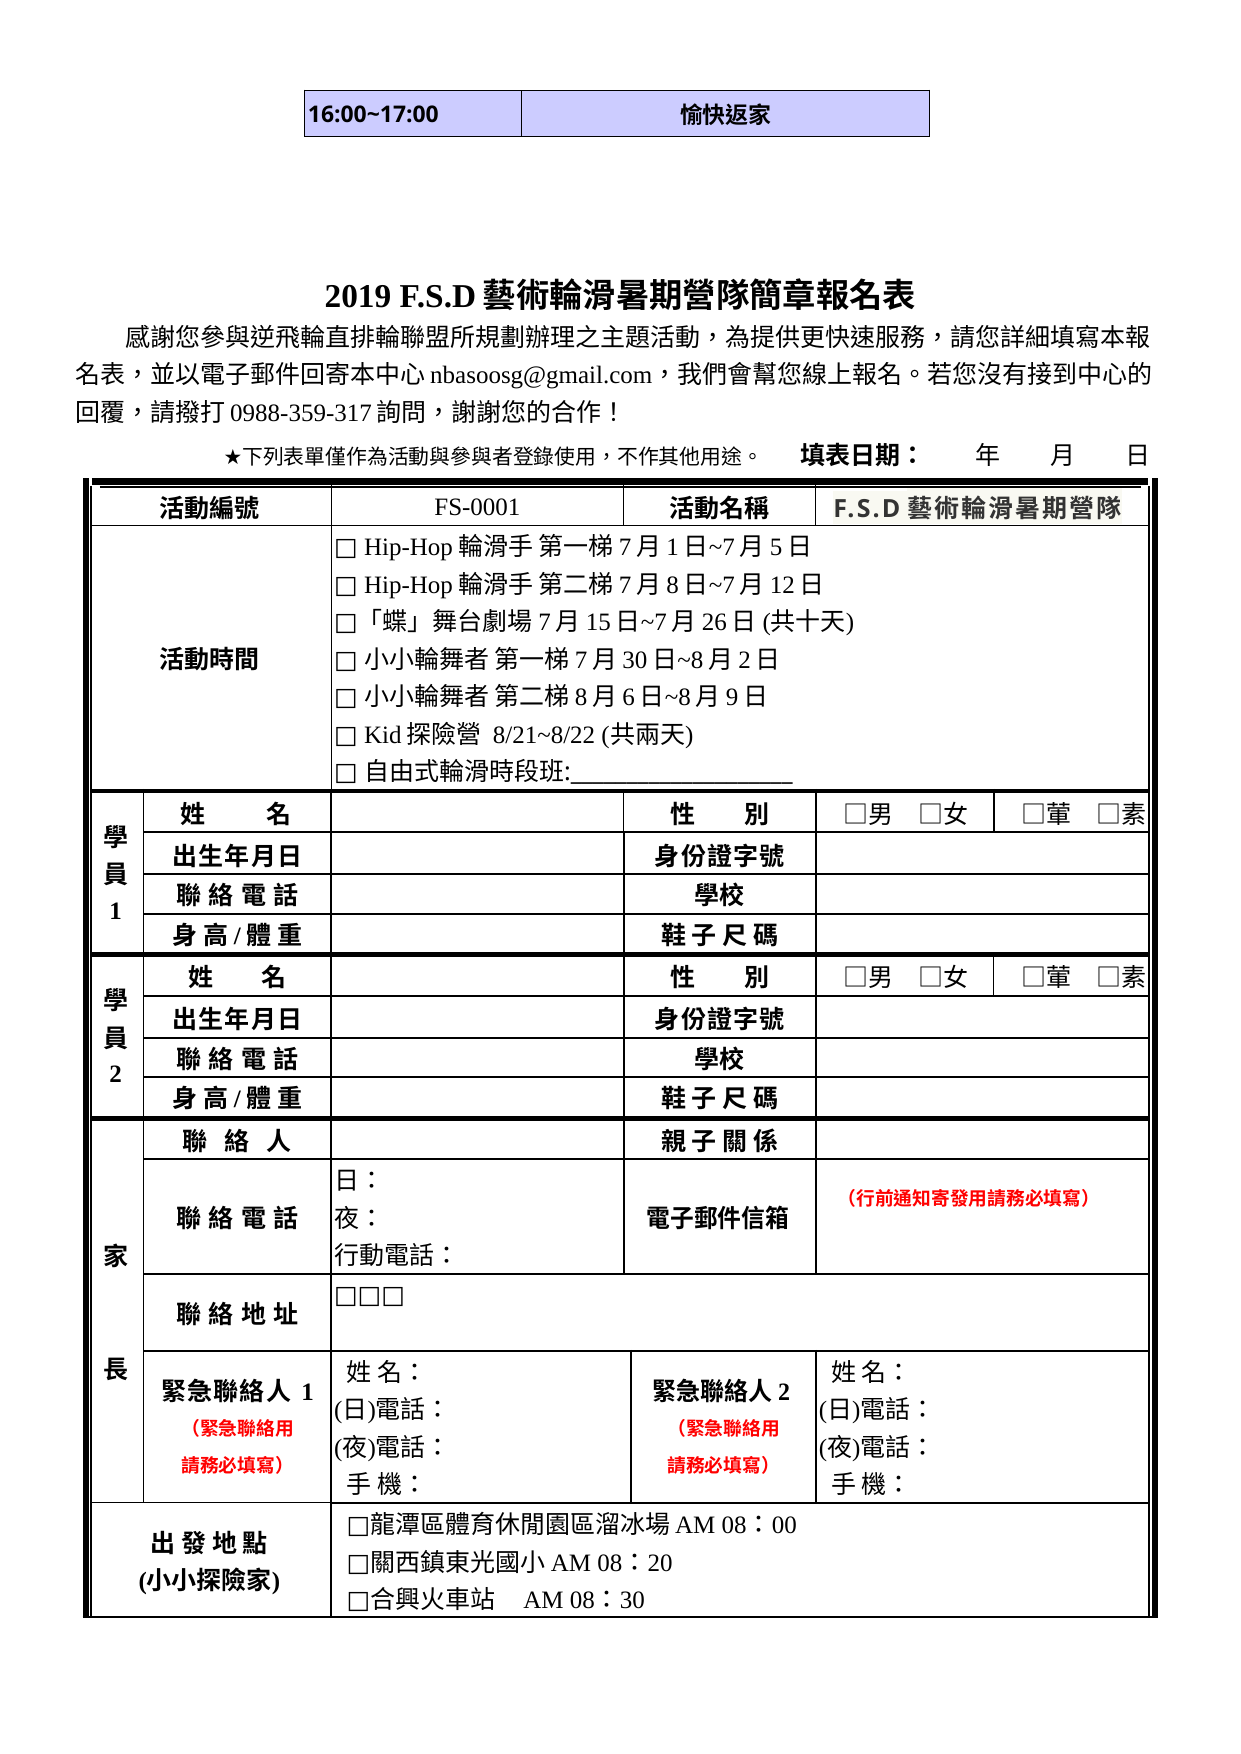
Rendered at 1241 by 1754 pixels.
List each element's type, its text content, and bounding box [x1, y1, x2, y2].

table_cell [332, 1039, 623, 1076]
table_cell 學 員 2 [92, 957, 143, 1116]
table_cell □□□ [332, 1275, 1148, 1350]
table_cell [817, 1039, 1148, 1076]
table_cell [817, 1121, 1148, 1158]
table_cell 日： 夜： 行動電話： [332, 1160, 623, 1273]
table_cell [332, 875, 623, 913]
table_cell 緊急聯絡人 2 （緊急聯絡用 請務必填寫） [632, 1352, 815, 1502]
table_cell 16:00~17:00 [305, 91, 521, 136]
table_cell 性別 [625, 957, 815, 994]
table_cell 姓 名 [144, 957, 330, 994]
table_cell [817, 833, 1148, 873]
table_cell 出生年月日 [144, 997, 330, 1037]
table_cell 活動編號 [89, 478, 331, 525]
table_cell 身份證字號 [625, 833, 815, 873]
table_cell [817, 875, 1148, 913]
table_cell 聯絡電話 [144, 875, 330, 913]
table_cell [332, 957, 623, 994]
table_cell 鞋子尺碼 [625, 915, 815, 952]
table_cell [332, 1078, 623, 1116]
table_cell 身高/體重 [144, 915, 330, 952]
table_cell 親 子 關 係 [625, 1121, 815, 1158]
table_cell [332, 833, 623, 873]
table_cell 電子郵件信箱 [625, 1160, 815, 1273]
table_cell 聯絡電話 [144, 1160, 330, 1273]
table_cell 活動名稱 [624, 488, 815, 525]
table_cell 緊急聯絡人 1 （緊急聯絡用 請務必填寫） [144, 1352, 330, 1502]
table_cell 姓 名 [144, 793, 330, 831]
table_cell 性別 [624, 793, 815, 831]
table_cell □男 □女 [817, 793, 993, 831]
table_cell F.S.D藝術輪滑暑期營隊 [816, 478, 1152, 525]
table_cell □ Hip-Hop輪滑手 第一梯7月1日~7月5日 □ Hip-Hop輪滑手 第二梯7月8日~7月12日 □「蝶」舞台劇場 7月15日~7月26日 (共十天) □ 小小輪舞者 第一梯7月30日~8月2日 □ 小小輪舞者 第二梯8月6日~8月9日 □ Kid探險營 8/21~8/22 (共兩天) □ 自由式輪滑時段班:____________________ [332, 526, 1148, 789]
table_cell 家 長 [92, 1121, 143, 1502]
table_cell [817, 915, 1148, 952]
table_cell 鞋子尺碼 [625, 1078, 815, 1116]
table_cell 出 發 地 點 (小小探險家) [92, 1503, 330, 1616]
table_cell 愉快返家 [522, 91, 929, 136]
table_cell [817, 1078, 1148, 1116]
table_cell [817, 997, 1148, 1037]
table_cell [332, 997, 623, 1037]
table_cell 活動時間 [92, 526, 331, 789]
table_cell 學校 [625, 875, 815, 913]
table_cell （行前通知寄發用請務必填寫） [817, 1160, 1148, 1273]
table_cell 出生年月日 [144, 833, 330, 873]
table_cell 姓 名： (日)電話： (夜)電話： 手 機： [332, 1352, 630, 1502]
table_cell □葷 □素 [995, 793, 1148, 831]
table_cell 身高/體重 [144, 1078, 330, 1116]
table_cell 學校 [625, 1039, 815, 1076]
text 感謝您參與逆飛輪直排輪聯盟所規劃辦理之主題活動，為提供更快速服務，請您詳細填寫本報名表，並以電子郵件回寄本中心nbasoosg@gmail.com，我們會幫您線上報名。若您沒有接到中心的回覆，請撥打0988-359-317詢問，謝謝您的合作！ [75, 317, 1165, 429]
table_cell [332, 1121, 623, 1158]
text 2019 F.S.D藝術輪滑暑期營隊簡章報名表 [75, 137, 1165, 317]
table_cell 姓 名： (日)電話： (夜)電話： 手 機： [817, 1352, 1148, 1502]
table_header ★下列表單僅作為活動與參與者登錄使用，不作其他用途。 填表日期： 年 月 日 [87, 429, 1153, 478]
table_cell 聯絡電話 [144, 1039, 330, 1076]
table_cell □葷 □素 [994, 957, 1148, 994]
table_cell 聯 絡 人 [144, 1121, 330, 1158]
table_cell 聯絡地址 [144, 1275, 330, 1350]
table_cell □龍潭區體育休閒園區溜冰場AM 08：00 □關西鎮東光國小 AM 08：20 □合興火車站 AM 08：30 [332, 1504, 1148, 1616]
table_cell [332, 915, 623, 952]
table_cell 身份證字號 [625, 997, 815, 1037]
table_cell □男 □女 [817, 957, 993, 994]
table_cell 學 員 1 [92, 793, 143, 952]
table_cell [332, 793, 623, 831]
table_cell FS-0001 [332, 488, 623, 525]
